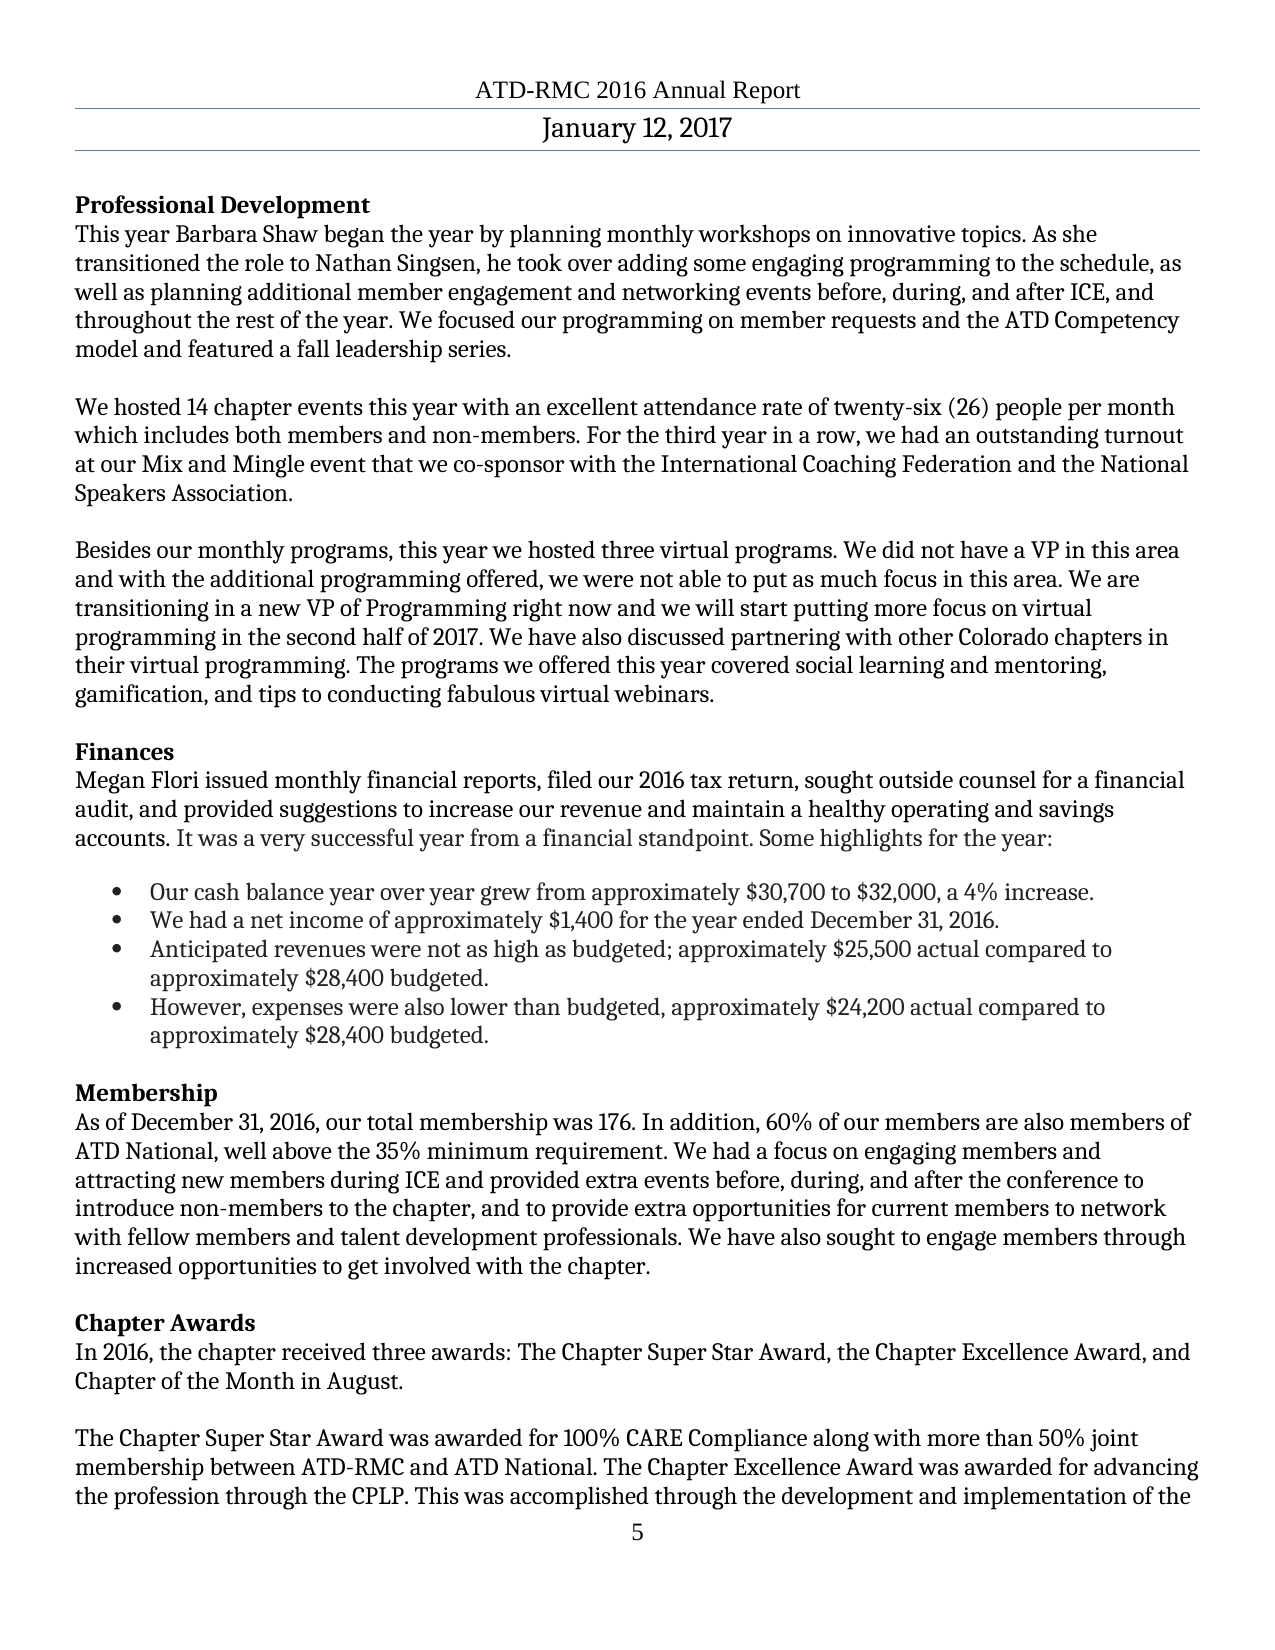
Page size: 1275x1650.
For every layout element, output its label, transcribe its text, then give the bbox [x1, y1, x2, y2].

text Finances [75, 738, 1200, 766]
list Anticipated revenues were not as high as budgeted; approximately $25,500 actual compared to approximately $28,400 budgeted. [112, 935, 1200, 993]
list We had a net income of approximately $1,400 for the year ended December 31, 2016. [112, 906, 1200, 935]
list However, expenses were also lower than budgeted, approximately $24,200 actual compared to approximately $28,400 budgeted. [112, 993, 1200, 1050]
text In 2016, the chapter received three awards: The Chapter Super Star Award, the Chapter Excellence Award, and Chapter of the Month in August. [75, 1338, 1200, 1396]
list Our cash balance year over year grew from approximately $30,700 to $32,000, a 4% increase. [112, 878, 1200, 906]
text Membership [75, 1079, 1200, 1108]
text Professional Development [75, 191, 1200, 220]
text Besides our monthly programs, this year we hosted three virtual programs. We did not have a VP in this area and with the additional programming offered, we were not able to put as much focus in this area. We are transitioning in a new VP of Programming right now and we will start putting more focus on virtual programming in the second half of 2017. We have also discussed partnering with other Colorado chapters in their virtual programming. The programs we offered this year covered social learning and mentoring, gamification, and tips to conducting fabulous virtual webinars. [75, 536, 1200, 709]
text As of December 31, 2016, our total membership was 176. In addition, 60% of our members are also members of ATD National, well above the 35% minimum requirement. We had a focus on engaging members and attracting new members during ICE and provided extra events before, during, and after the conference to introduce non-members to the chapter, and to provide extra opportunities for current members to network with fellow members and talent development professionals. We have also sought to engage members through increased opportunities to get involved with the chapter. [75, 1108, 1200, 1281]
text We hosted 14 chapter events this year with an excellent attendance rate of twenty-six (26) people per month which includes both members and non-members. For the third year in a row, we had an outstanding turnout at our Mix and Mingle event that we co-sponsor with the International Coaching Federation and the National Speakers Association. [75, 393, 1200, 508]
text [75, 1424, 1200, 1511]
text This year Barbara Shaw began the year by planning monthly workshops on innovative topics. As she transitioned the role to Nathan Singsen, he took over adding some engaging programming to the schedule, as well as planning additional member engagement and networking events before, during, and after ICE, and throughout the rest of the year. We focused our programming on member requests and the ATD Competency model and featured a fall leadership series. [75, 220, 1200, 364]
text Chapter Awards [75, 1309, 1200, 1338]
text Megan Flori issued monthly financial reports, filed our 2016 tax return, sought outside counsel for a financial audit, and provided suggestions to increase our revenue and maintain a healthy operating and savings accounts. It was a very successful year from a financial standpoint. Some highlights for the year: [75, 766, 1200, 853]
